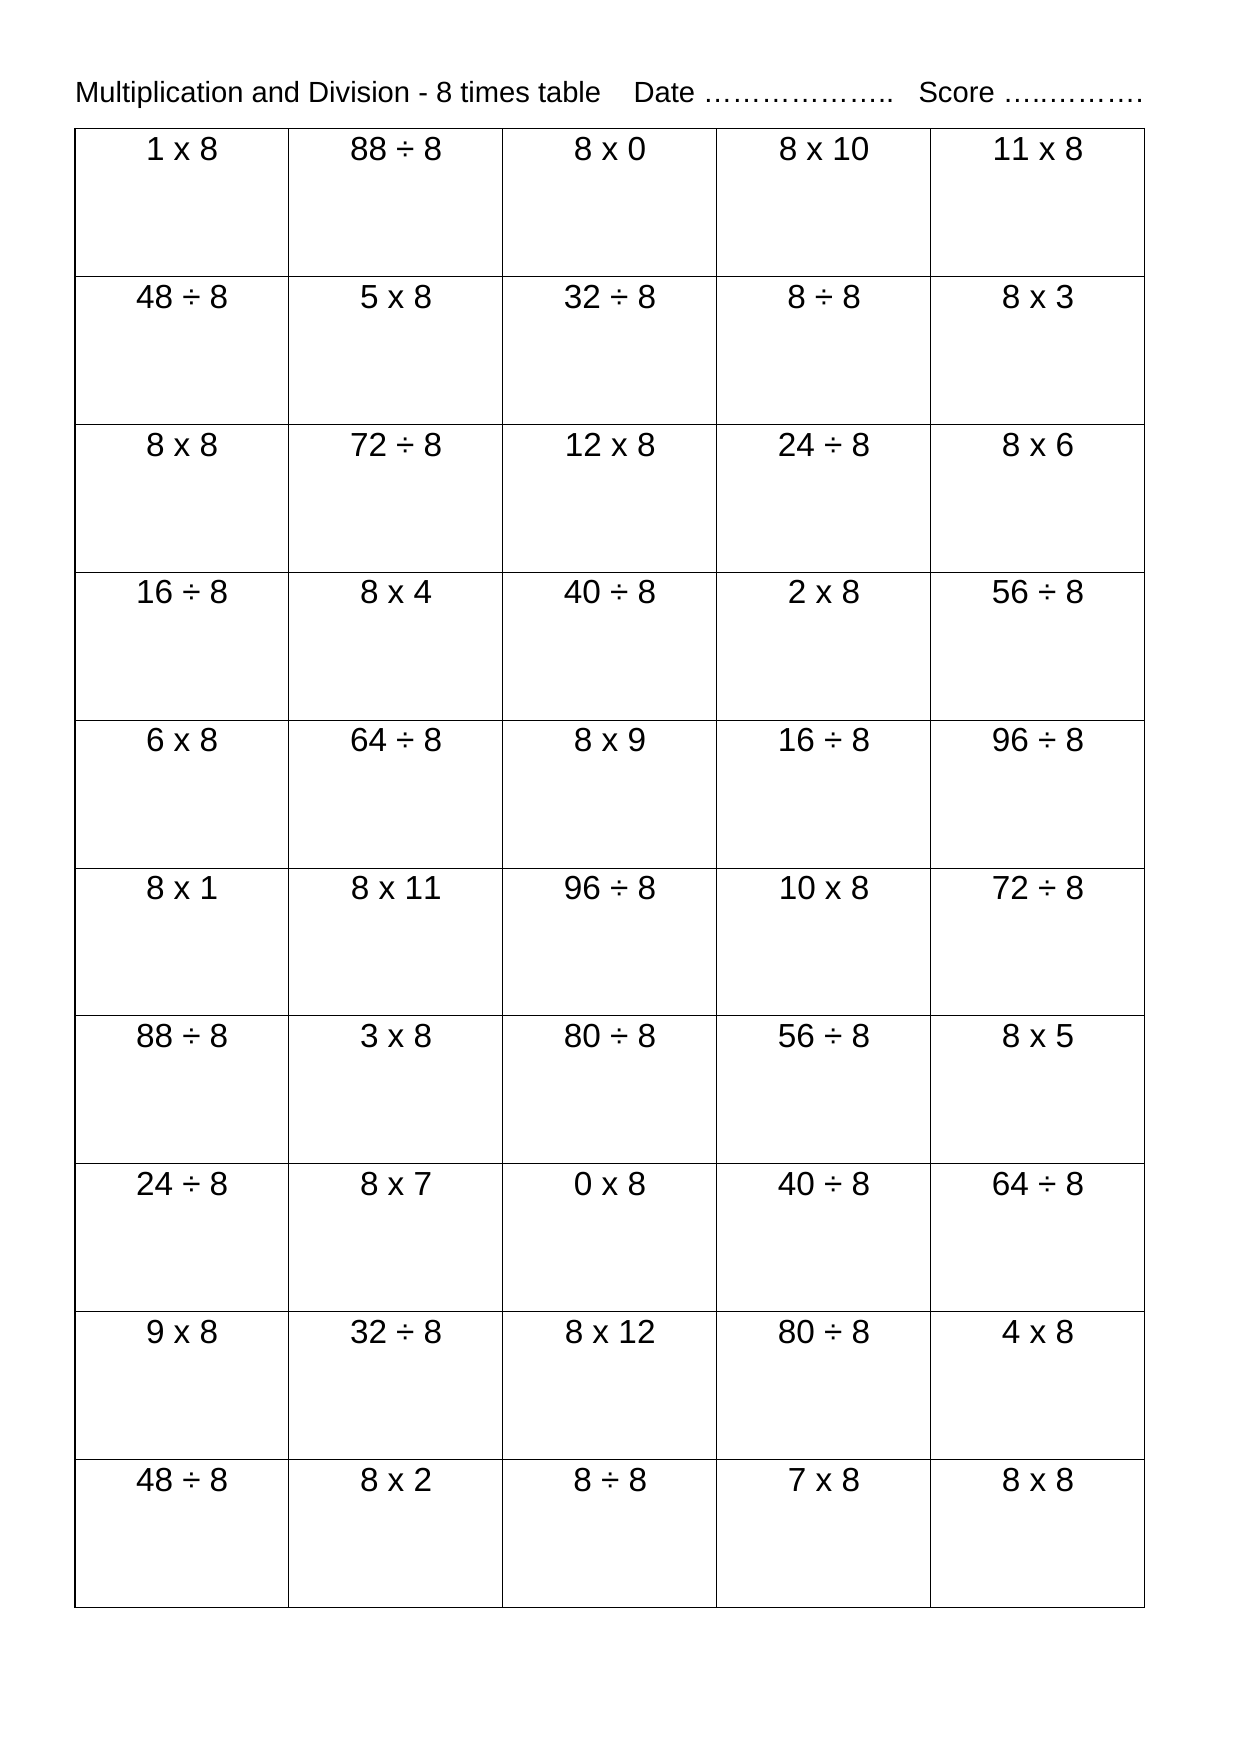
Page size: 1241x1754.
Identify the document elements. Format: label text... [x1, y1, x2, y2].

table_cell 24 ÷ 8 [717, 425, 930, 572]
table_cell 8 x 8 [931, 1460, 1144, 1607]
table_cell 48 ÷ 8 [76, 1460, 288, 1607]
table_cell 32 ÷ 8 [503, 277, 716, 424]
table_cell 80 ÷ 8 [717, 1312, 930, 1459]
table_header 1 x 8 [76, 129, 288, 276]
table_cell 72 ÷ 8 [931, 869, 1144, 1015]
table_cell 80 ÷ 8 [503, 1016, 716, 1163]
table_cell 8 x 11 [289, 869, 502, 1015]
text Multiplication and Division - 8 times table Date ……………….. Score …..………. [75, 75, 1165, 108]
table_cell 8 x 9 [503, 721, 716, 867]
table_header 11 x 8 [931, 129, 1144, 276]
table_cell 64 ÷ 8 [931, 1164, 1144, 1311]
table_cell 8 x 7 [289, 1164, 502, 1311]
table_cell 12 x 8 [503, 425, 716, 572]
table_cell 6 x 8 [76, 721, 288, 867]
table_cell 2 x 8 [717, 573, 930, 719]
table_header 8 x 10 [717, 129, 930, 276]
table_cell 64 ÷ 8 [289, 721, 502, 867]
table_cell 8 x 4 [289, 573, 502, 719]
table_cell 3 x 8 [289, 1016, 502, 1163]
table_cell 8 x 1 [76, 869, 288, 1015]
table_cell 0 x 8 [503, 1164, 716, 1311]
table_cell 8 x 12 [503, 1312, 716, 1459]
table_cell 8 x 2 [289, 1460, 502, 1607]
table_cell 8 ÷ 8 [503, 1460, 716, 1607]
table_cell 24 ÷ 8 [76, 1164, 288, 1311]
table_cell 88 ÷ 8 [76, 1016, 288, 1163]
table_cell 4 x 8 [931, 1312, 1144, 1459]
table_header 8 x 0 [503, 129, 716, 276]
table_cell 32 ÷ 8 [289, 1312, 502, 1459]
table_cell 56 ÷ 8 [931, 573, 1144, 719]
table_header 88 ÷ 8 [289, 129, 502, 276]
table_cell 48 ÷ 8 [76, 277, 288, 424]
table_cell 5 x 8 [289, 277, 502, 424]
table_cell 8 x 6 [931, 425, 1144, 572]
table_cell 7 x 8 [717, 1460, 930, 1607]
table_cell 72 ÷ 8 [289, 425, 502, 572]
table_cell 8 ÷ 8 [717, 277, 930, 424]
table_cell 56 ÷ 8 [717, 1016, 930, 1163]
table_cell 96 ÷ 8 [503, 869, 716, 1015]
table_cell 9 x 8 [76, 1312, 288, 1459]
table_cell 16 ÷ 8 [717, 721, 930, 867]
table_cell 96 ÷ 8 [931, 721, 1144, 867]
table_cell 40 ÷ 8 [717, 1164, 930, 1311]
table_cell 10 x 8 [717, 869, 930, 1015]
table_cell 8 x 5 [931, 1016, 1144, 1163]
table_cell 8 x 3 [931, 277, 1144, 424]
table_cell 16 ÷ 8 [76, 573, 288, 719]
table_cell 8 x 8 [76, 425, 288, 572]
table_cell 40 ÷ 8 [503, 573, 716, 719]
